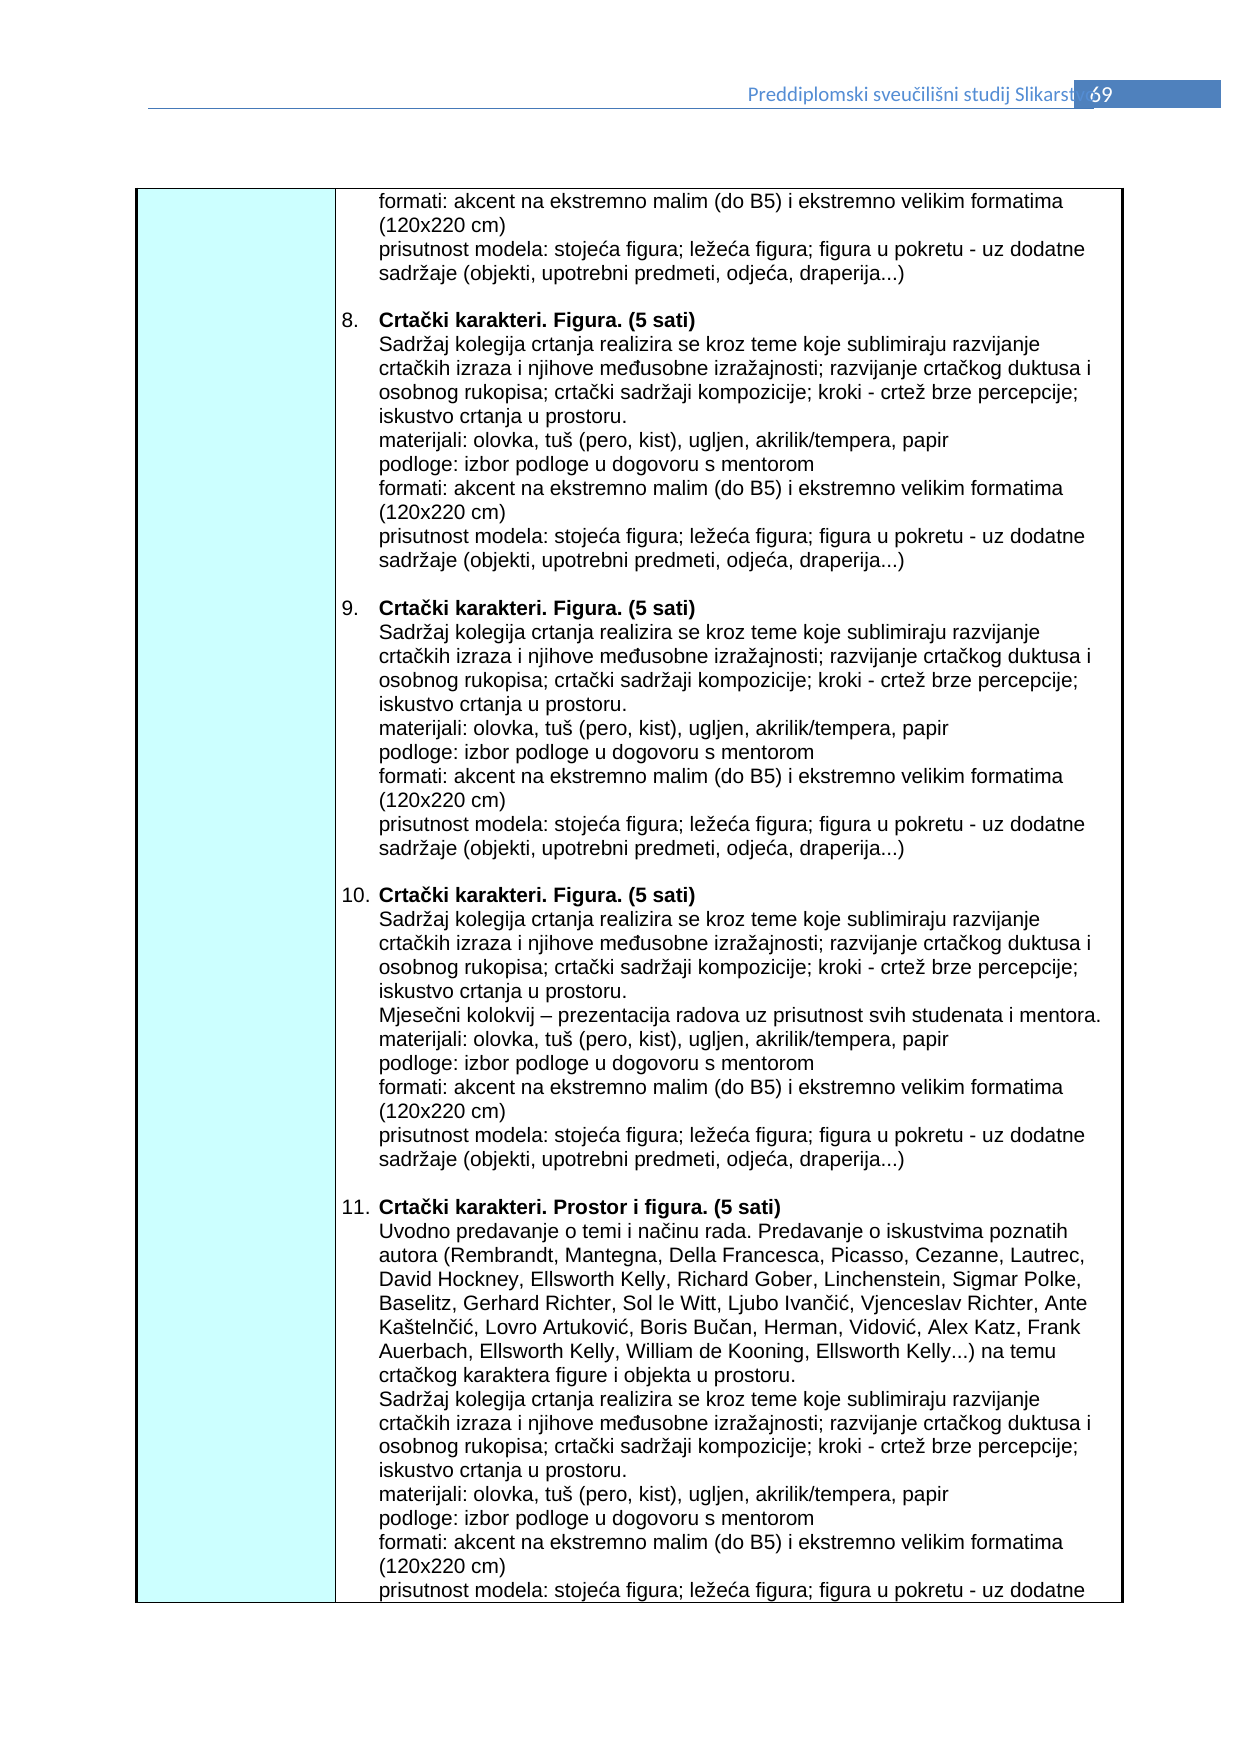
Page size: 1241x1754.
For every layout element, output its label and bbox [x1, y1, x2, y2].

table_cell [336, 189, 1121, 1602]
table_cell [138, 189, 335, 1602]
